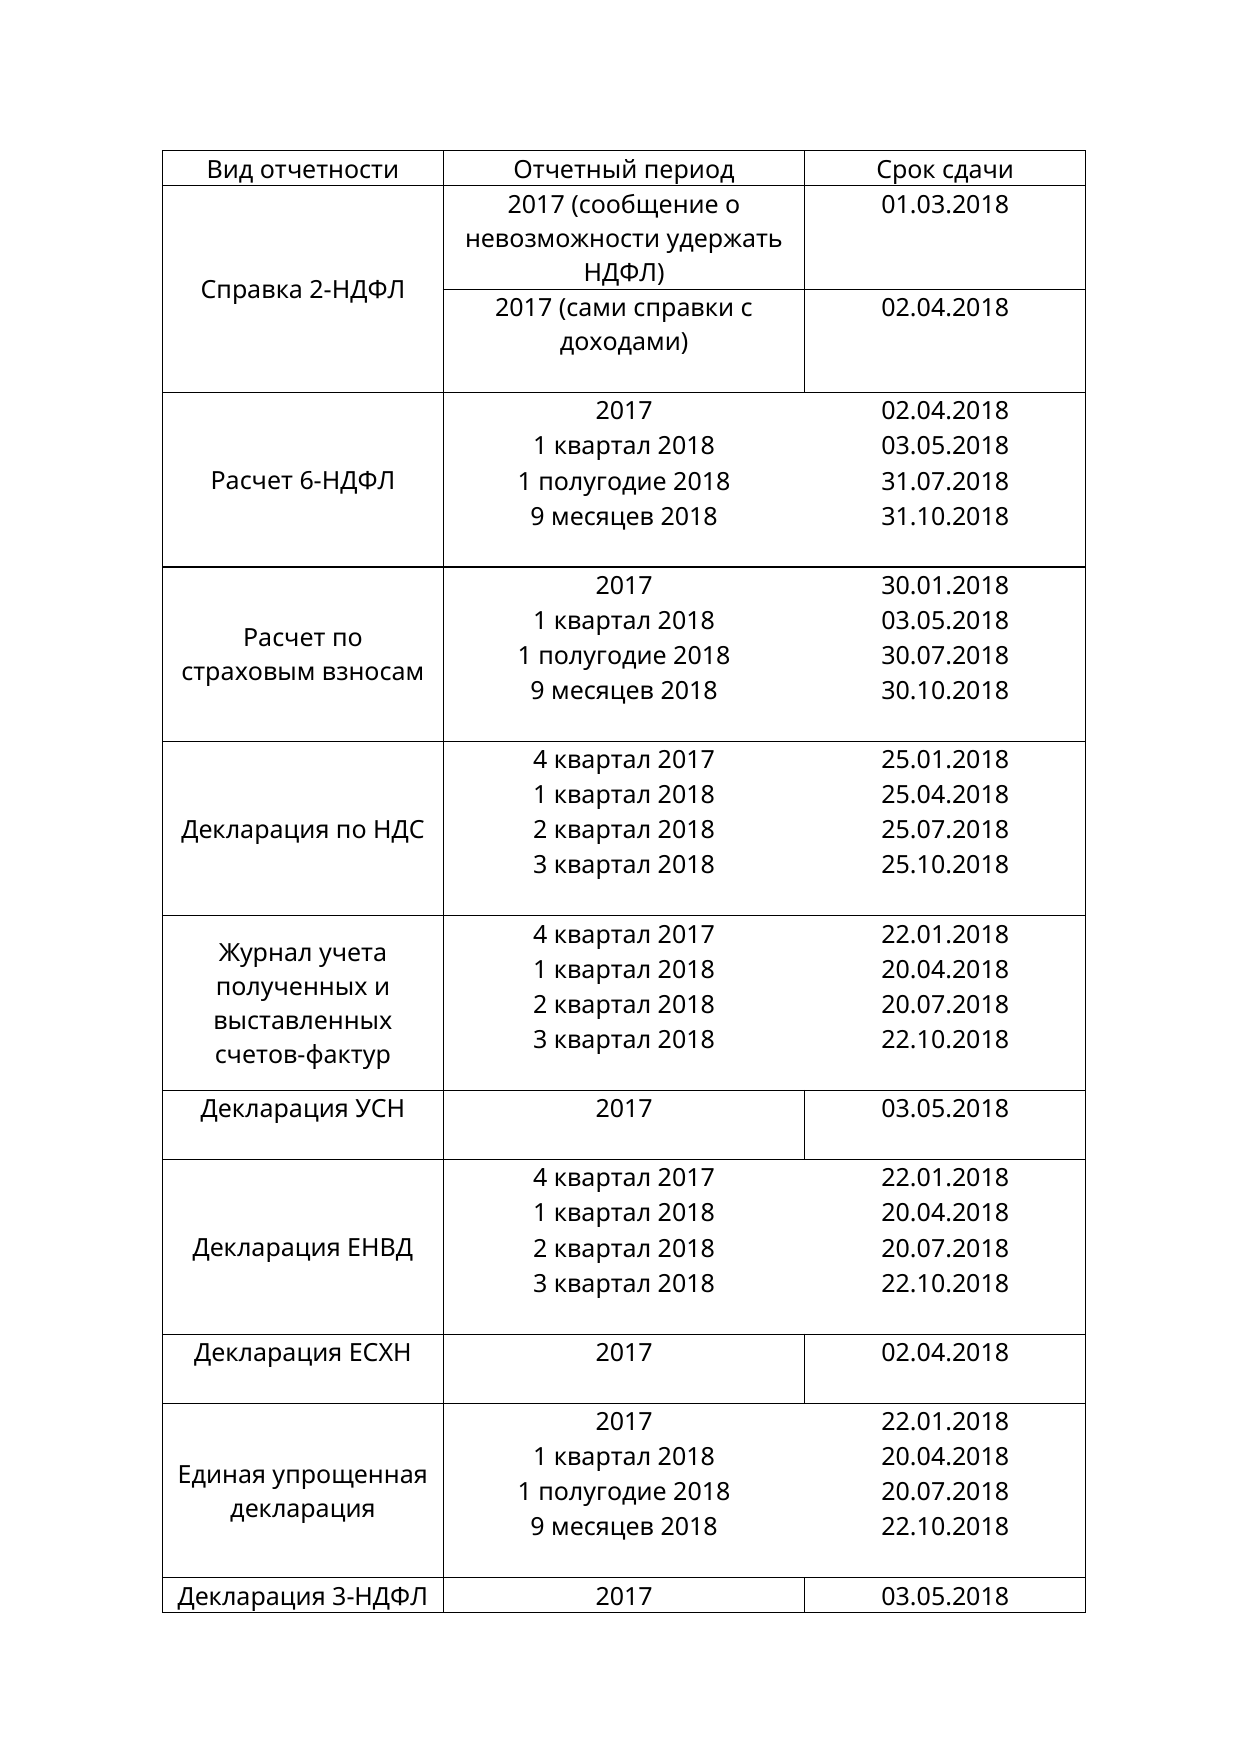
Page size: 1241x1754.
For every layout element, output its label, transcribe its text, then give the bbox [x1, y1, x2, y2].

table_cell 03.05.2018 [805, 1578, 1085, 1612]
table_cell 30.07.2018 [805, 637, 1085, 672]
table_cell 22.10.2018 [805, 1021, 1085, 1090]
table_cell Декларация ЕСХН [163, 1335, 443, 1403]
table_cell 1 квартал 2018 [444, 950, 805, 986]
table_cell 2017 (сообщение о невозможности удержать НДФЛ) [444, 186, 804, 289]
table_cell 9 месяцев 2018 [444, 497, 805, 566]
table_cell Единая упрощенная декларация [163, 1404, 443, 1577]
table_cell Расчет 6-НДФЛ [163, 393, 443, 566]
table_cell Журнал учета полученных и выставленных счетов-фактур [163, 916, 443, 1090]
table_cell 01.03.2018 [805, 186, 1085, 289]
table_cell 2017 (сами справки с доходами) [444, 290, 804, 392]
table_cell 1 квартал 2018 [444, 427, 805, 462]
table_cell 25.10.2018 [805, 846, 1085, 915]
table_cell 4 квартал 2017 [444, 1160, 805, 1194]
table_cell 1 квартал 2018 [444, 1438, 805, 1473]
table_cell 02.04.2018 [805, 393, 1085, 427]
table_cell 2 квартал 2018 [444, 1229, 805, 1264]
table_cell 22.01.2018 [805, 1160, 1085, 1194]
table_cell Справка 2-НДФЛ [163, 186, 443, 392]
table_cell 31.10.2018 [805, 497, 1085, 566]
table_cell 20.04.2018 [805, 950, 1085, 986]
table_header Срок сдачи [805, 151, 1085, 185]
table_cell 03.05.2018 [805, 427, 1085, 462]
table_cell 22.10.2018 [805, 1264, 1085, 1333]
table_cell 2017 [444, 1404, 805, 1438]
table_cell 20.07.2018 [805, 986, 1085, 1021]
table_cell 2 квартал 2018 [444, 986, 805, 1021]
table_cell Декларация 3-НДФЛ [163, 1578, 443, 1612]
table_cell 20.04.2018 [805, 1194, 1085, 1229]
table_cell 1 квартал 2018 [444, 776, 805, 811]
table_cell Декларация по НДС [163, 742, 443, 915]
table_cell 03.05.2018 [805, 601, 1085, 637]
table_header Вид отчетности [163, 151, 443, 185]
table_cell 31.07.2018 [805, 462, 1085, 497]
table_cell 20.07.2018 [805, 1473, 1085, 1508]
table_cell 22.01.2018 [805, 1404, 1085, 1438]
table_cell 2017 [444, 1335, 804, 1403]
table_cell Декларация ЕНВД [163, 1160, 443, 1333]
table_cell 3 квартал 2018 [444, 1021, 805, 1090]
table_cell Расчет по страховым взносам [163, 568, 443, 741]
table_cell 25.01.2018 [805, 742, 1085, 776]
table_cell 2017 [444, 1091, 804, 1159]
table_cell 30.10.2018 [805, 672, 1085, 741]
table_cell 25.07.2018 [805, 811, 1085, 846]
table_cell 02.04.2018 [805, 1335, 1085, 1403]
table_cell Декларация УСН [163, 1091, 443, 1159]
table_cell 2017 [444, 568, 805, 601]
table_cell 03.05.2018 [805, 1091, 1085, 1159]
table_cell 1 полугодие 2018 [444, 462, 805, 497]
table_cell 9 месяцев 2018 [444, 1508, 805, 1577]
table_cell 4 квартал 2017 [444, 742, 805, 776]
table_cell 30.01.2018 [805, 568, 1085, 601]
table_cell 20.04.2018 [805, 1438, 1085, 1473]
table_cell 25.04.2018 [805, 776, 1085, 811]
table_header Отчетный период [444, 151, 804, 185]
table_cell 22.10.2018 [805, 1508, 1085, 1577]
table_cell 3 квартал 2018 [444, 846, 805, 915]
table_cell 1 квартал 2018 [444, 601, 805, 637]
table_cell 9 месяцев 2018 [444, 672, 805, 741]
table_cell 1 квартал 2018 [444, 1194, 805, 1229]
table_cell 22.01.2018 [805, 916, 1085, 950]
table_cell 20.07.2018 [805, 1229, 1085, 1264]
table_cell 3 квартал 2018 [444, 1264, 805, 1333]
table_cell 2017 [444, 1578, 804, 1612]
table_cell 2017 [444, 393, 805, 427]
table_cell 02.04.2018 [805, 290, 1085, 392]
table_cell 1 полугодие 2018 [444, 1473, 805, 1508]
table_cell 4 квартал 2017 [444, 916, 805, 950]
table_cell 2 квартал 2018 [444, 811, 805, 846]
table_cell 1 полугодие 2018 [444, 637, 805, 672]
